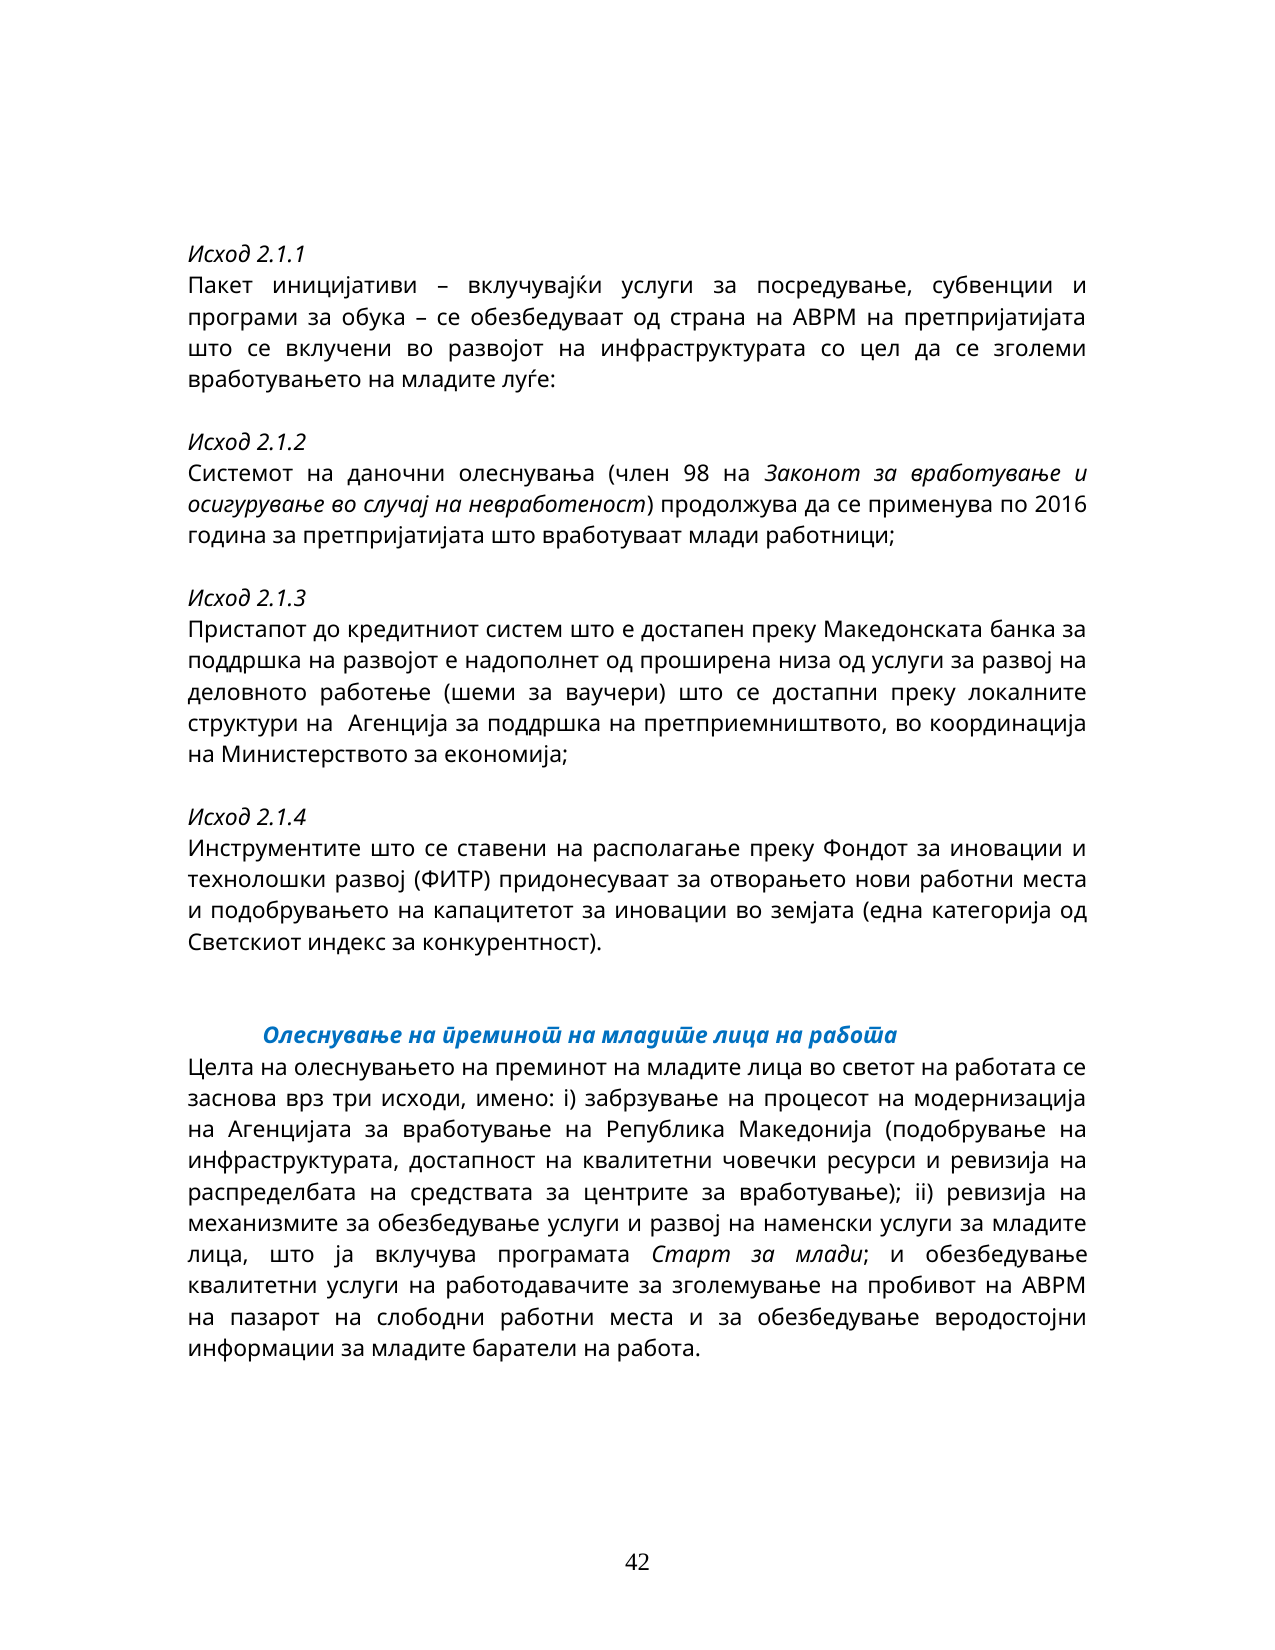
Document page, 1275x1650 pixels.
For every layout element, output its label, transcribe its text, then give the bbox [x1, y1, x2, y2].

list Олеснување на преминот на младите лица на работа [262, 1019, 1088, 1051]
text Исход 2.1.4 [187, 801, 1088, 832]
text Исход 2.1.1 [187, 238, 1088, 269]
text Системот на даночни олеснувања (член 98 на Законот за вработување и осигурување во случај на невработеност) продолжува да се применува по 2016 година за претпријатијата што вработуваат млади работници; [187, 457, 1088, 551]
text Пристапот до кредитниот систем што е достапен преку Македонската банка за поддршка на развојот е надополнет од проширена низа од услуги за развој на деловното работење (шеми за ваучери) што се достапни преку локалните структури на Агенција за поддршка на претприемништвото, во координација на Министерството за економија; [187, 613, 1088, 769]
text Исход 2.1.2 [187, 426, 1088, 457]
text Исход 2.1.3 [187, 582, 1088, 613]
text Пакет иницијативи – вклучувајќи услуги за посредување, субвенции и програми за обука – се обезбедуваат од страна на АВРМ на претпријатијата што се вклучени во развојот на инфраструктурата со цел да се зголеми вработувањето на младите луѓе: [187, 269, 1088, 394]
text Целта на олеснувањето на преминот на младите лица во светот на работата се заснова врз три исходи, имено: i) забрзување на процесот на модернизација на Агенцијата за вработување на Република Македонија (подобрување на инфраструктурата, достапност на квалитетни човечки ресурси и ревизија на распределбата на средствата за центрите за вработување); ii) ревизија на механизмите за обезбедување услуги и развој на наменски услуги за младите лица, што ја вклучува програмата Старт за млади; и обезбедување квалитетни услуги на работодавачите за зголемување на пробивот на АВРМ на пазарот на слободни работни места и за обезбедување веродостојни информации за младите баратели на работа. [187, 1051, 1088, 1363]
text Инструментите што се ставени на располагање преку Фондот за иновации и технолошки развој (ФИТР) придонесуваат за отворањето нови работни места и подобрувањето на капацитетот за иновации во земјата (една категорија од Светскиот индекс за конкурентност). [187, 832, 1088, 957]
